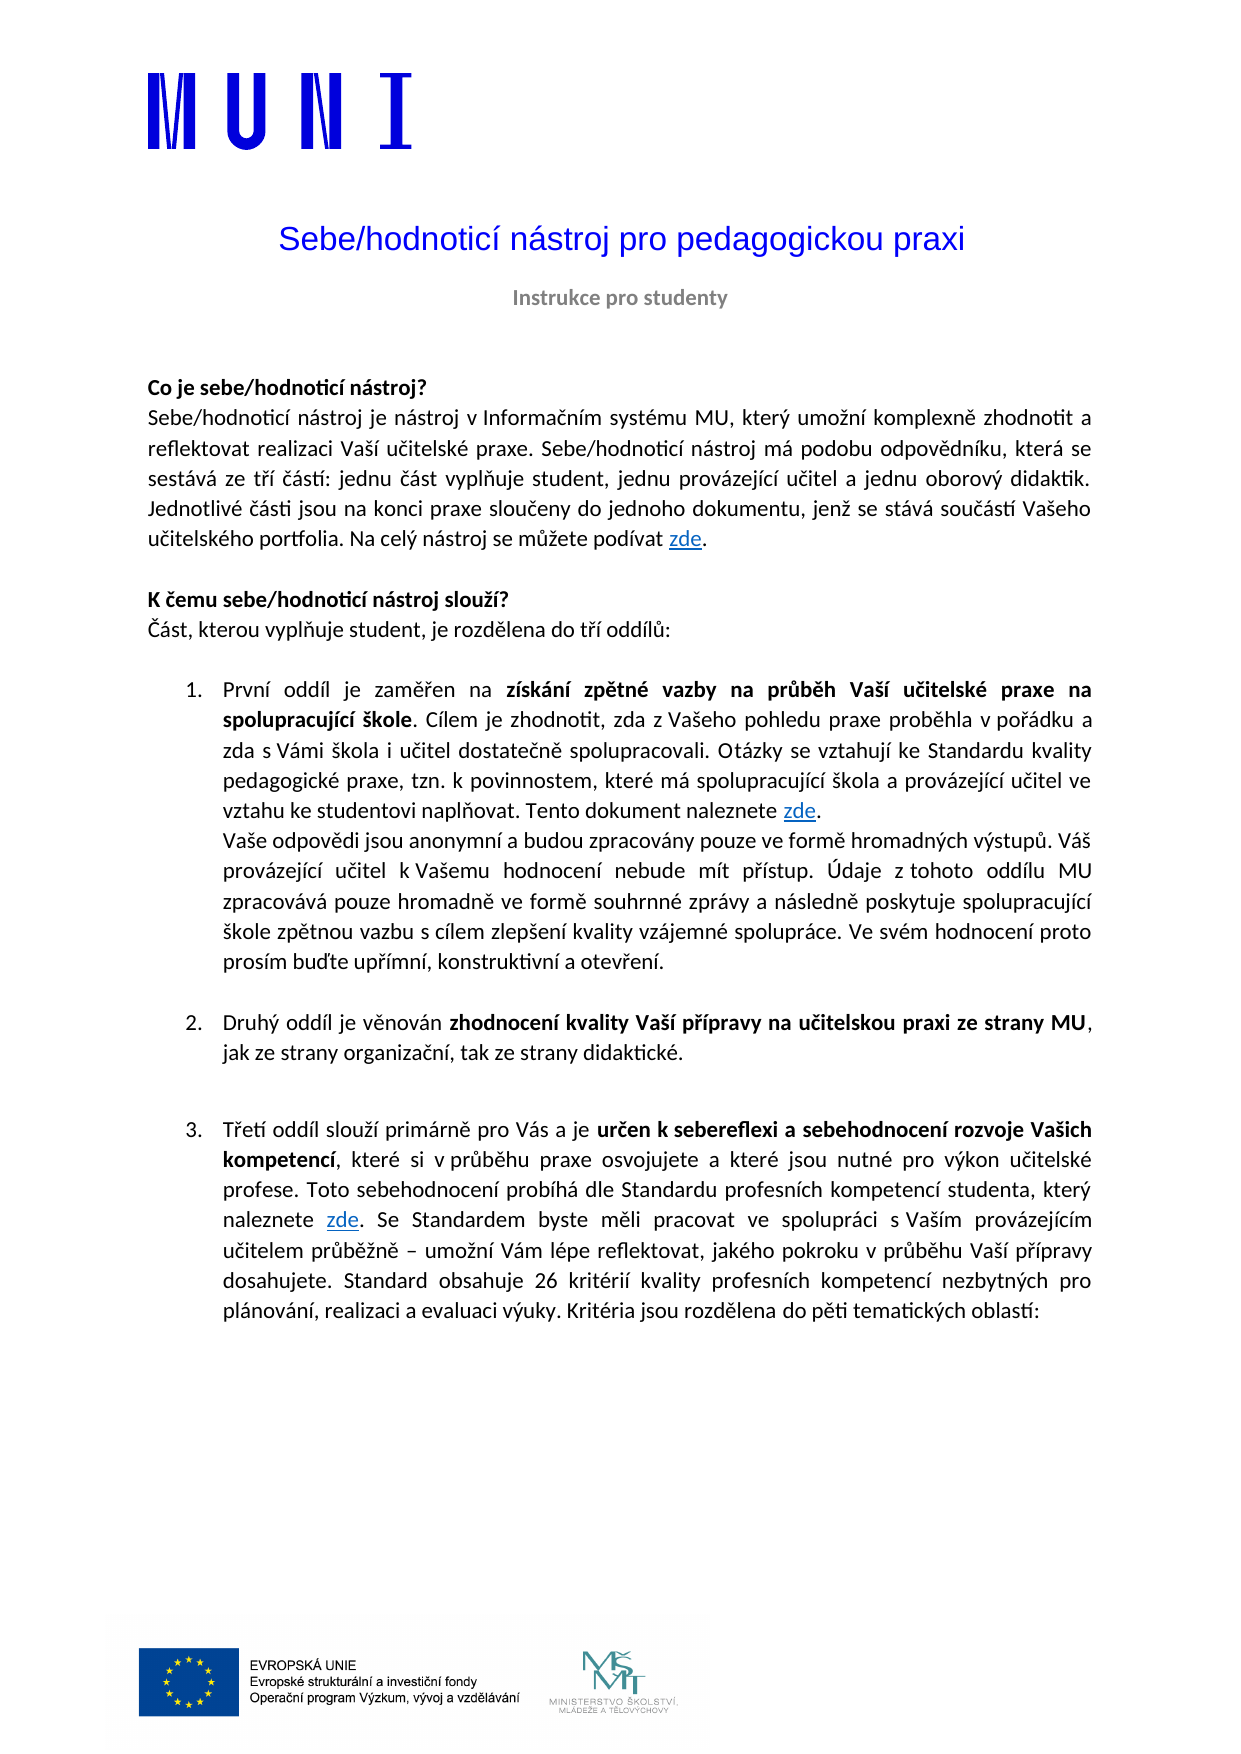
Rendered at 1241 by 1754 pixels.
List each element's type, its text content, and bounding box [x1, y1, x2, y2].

text Část, kterou vyplňuje student, je rozdělena do tří oddílů: [148, 615, 1093, 643]
subtitle Sebe/hodnoticí nástroj pro pedagogickou praxi [148, 219, 1096, 258]
list První oddíl je zaměřen na získání zpětné vazby na průběh Vaší učitelské praxe na spolupracující škole. Cílem je zhodnotit, zda z Vašeho pohledu praxe proběhla v pořádku a zda s Vámi škola i učitel dostatečně spolupracovali. Otázky se vztahují ke Standardu kvality pedagogické praxe, tzn. k povinnostem, které má spolupracující škola a provázející učitel ve vztahu ke studentovi naplňovat. Tento dokument naleznete zde. [185, 675, 1093, 824]
text Co je sebe/hodnoticí nástroj? [148, 373, 1093, 401]
list Vaše odpovědi jsou anonymní a budou zpracovány pouze ve formě hromadných výstupů. Váš provázející učitel k Vašemu hodnocení nebude mít přístup. Údaje z tohoto oddílu MU zpracovává pouze hromadně ve formě souhrnné zprávy a následně poskytuje spolupracující škole zpětnou vazbu s cílem zlepšení kvality vzájemné spolupráce. Ve svém hodnocení proto prosím buďte upřímní, konstruktivní a otevření. [223, 826, 1093, 975]
text Sebe/hodnoticí nástroj je nástroj v Informačním systému MU, který umožní komplexně zhodnotit a reflektovat realizaci Vaší učitelské praxe. Sebe/hodnoticí nástroj má podobu odpovědníku, která se sestává ze tří částí: jednu část vyplňuje student, jednu provázející učitel a jednu oborový didaktik. Jednotlivé části jsou na konci praxe sloučeny do jednoho dokumentu, jenž se stává součástí Vašeho učitelského portfolia. Na celý nástroj se můžete podívat zde. [148, 403, 1093, 552]
text K čemu sebe/hodnoticí nástroj slouží? [148, 585, 1093, 613]
list Druhý oddíl je věnován zhodnocení kvality Vaší přípravy na učitelskou praxi ze strany MU, jak ze strany organizační, tak ze strany didaktické. [185, 1008, 1093, 1066]
text Instrukce pro studenty [148, 283, 1093, 311]
list Třetí oddíl slouží primárně pro Vás a je určen k sebereflexi a sebehodnocení rozvoje Vašich kompetencí, které si v průběhu praxe osvojujete a které jsou nutné pro výkon učitelské profese. Toto sebehodnocení probíhá dle Standardu profesních kompetencí studenta, který naleznete zde. Se Standardem byste měli pracovat ve spolupráci s Vaším provázejícím učitelem průběžně – umožní Vám lépe reflektovat, jakého pokroku v průběhu Vaší přípravy dosahujete. Standard obsahuje 26 kritérií kvality profesních kompetencí nezbytných pro plánování, realizaci a evaluaci výuky. Kritéria jsou rozdělena do pěti tematických oblastí: [185, 1115, 1093, 1324]
picture [105, 1614, 711, 1750]
